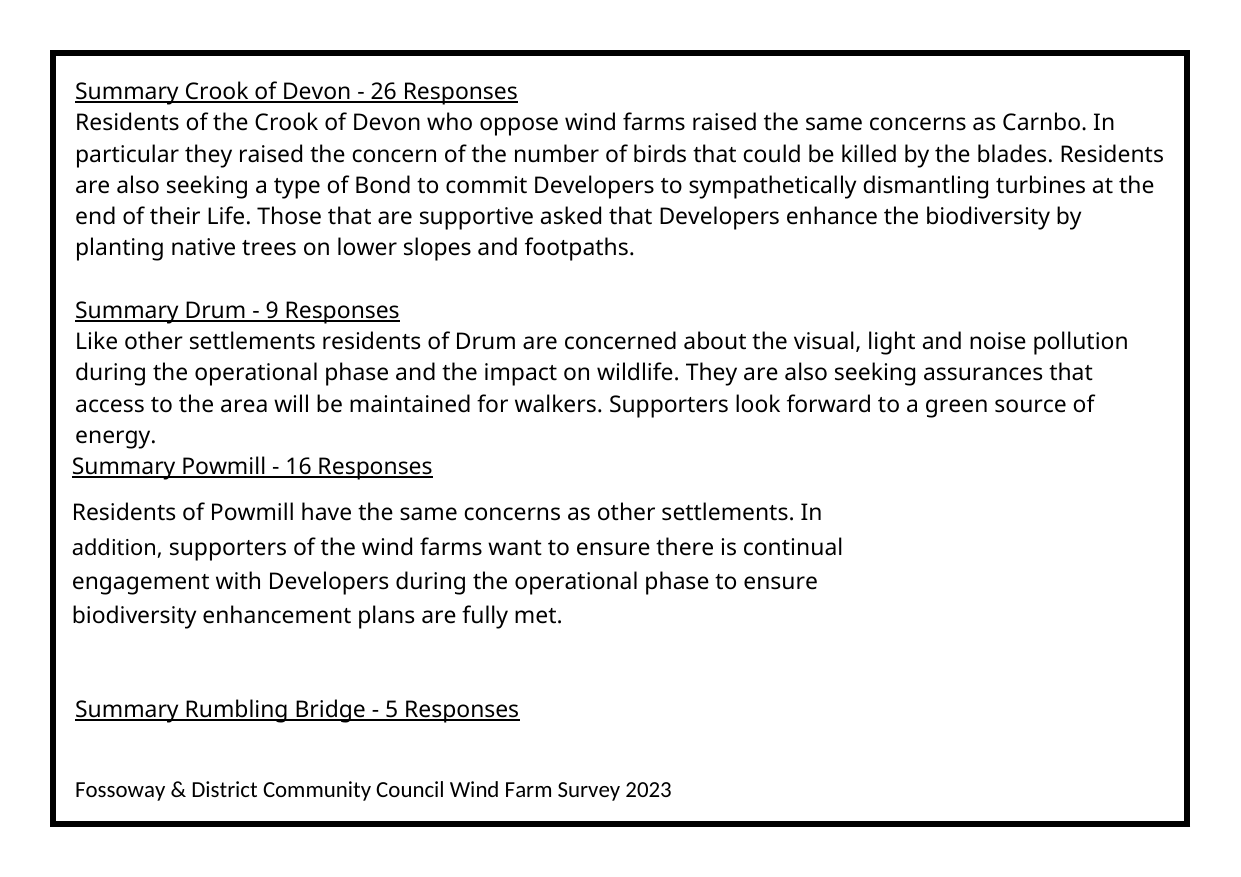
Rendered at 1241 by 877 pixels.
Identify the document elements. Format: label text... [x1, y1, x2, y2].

text Residents of the Crook of Devon who oppose wind farms raised the same concerns as Carnbo. In particular they raised the concern of the number of birds that could be killed by the blades. Residents are also seeking a type of Bond to commit Developers to sympathetically dismantling turbines at the end of their Life. Those that are supportive asked that Developers enhance the biodiversity by planting native trees on lower slopes and footpaths. [75, 106, 1165, 262]
table_cell Residents of Powmill have the same concerns as other settlements. In addition, supporters of the wind farms want to ensure there is continual engagement with Developers during the operational phase to ensure biodiversity enhancement plans are fully met. [75, 496, 860, 693]
text Summary Rumbling Bridge - 5 Responses [75, 693, 1165, 724]
text Summary Crook of Devon - 26 Responses [75, 75, 1165, 106]
table_header Summary Powmill - 16 Responses [75, 450, 860, 496]
text Summary Drum - 9 Responses [75, 294, 1165, 325]
text Like other settlements residents of Drum are concerned about the visual, light and noise pollution during the operational phase and the impact on wildlife. They are also seeking assurances that access to the area will be maintained for walkers. Supporters look forward to a green source of energy. [75, 325, 1165, 450]
